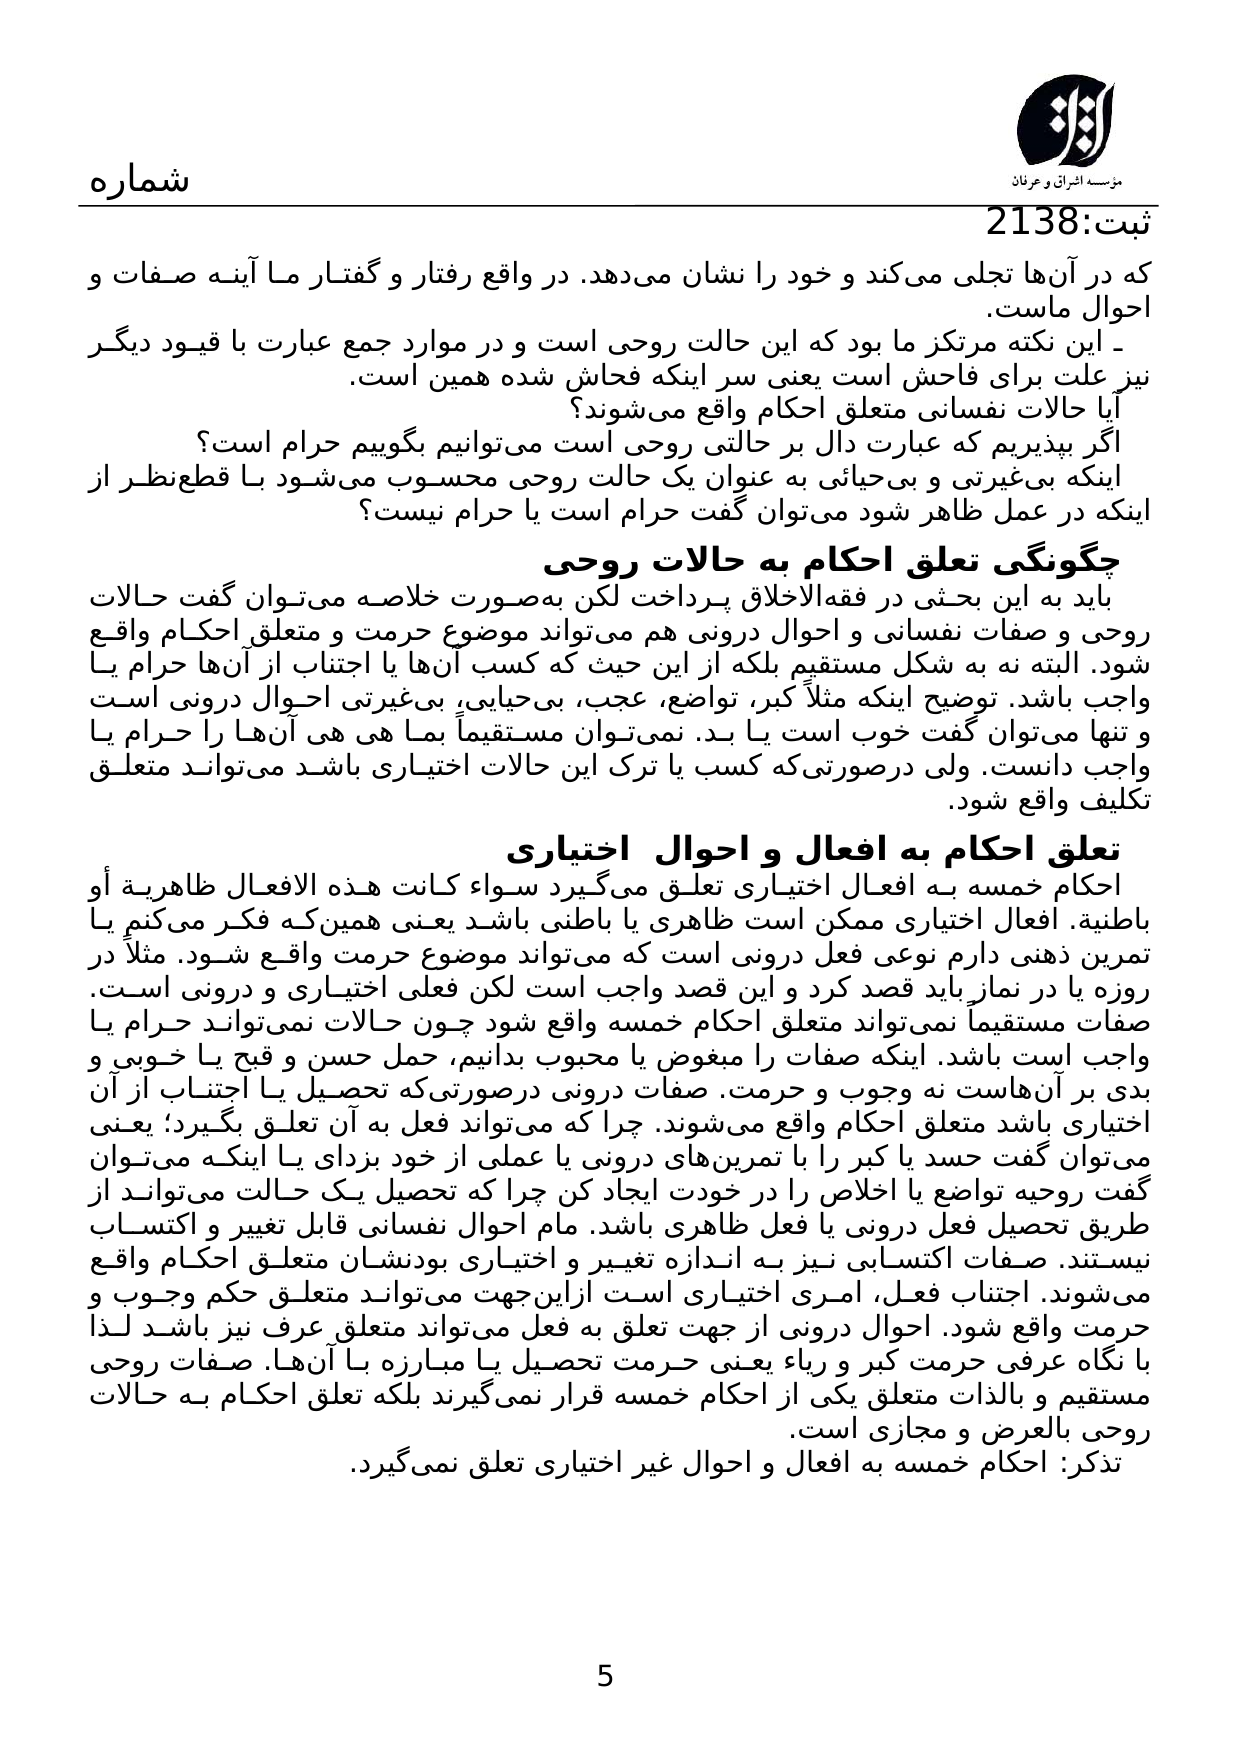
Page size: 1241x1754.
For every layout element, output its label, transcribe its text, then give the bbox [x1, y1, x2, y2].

text احکام خمسه به افعال اختیاری تعلق می‌گیرد سواء کانت هذه الافعال ظاهریة أو باطنیة. افعال اختیاری ممکن است ظاهری یا باطنی باشد یعنی همین‌که فکر می‌کنم یا تمرین ذهنی دارم نوعی فعل درونی است که می‌تواند موضوع حرمت واقع شود. مثلاً در روزه یا در نماز باید قصد کرد و این قصد واجب است لکن فعلی اختیاری و درونی است. صفات مستقیماً نمی‌تواند متعلق احکام خمسه واقع شود چون حالات نمی‌تواند حرام یا واجب است باشد. اینکه صفات را مبغوض یا محبوب بدانیم، حمل حسن و قبح یا خوبی و بدی بر آن‌هاست نه وجوب و حرمت. صفات درونی درصورتی‌که تحصیل یا اجتناب از آن اختیاری باشد متعلق احکام واقع می‌شوند. چرا که می‌تواند فعل به آن تعلق بگیرد؛ یعنی می‌توان گفت حسد یا کبر را با تمرین‌های درونی یا عملی از خود بزدای یا اینکه می‌توان گفت روحیه تواضع یا اخلاص را در خودت ایجاد کن چرا که تحصیل یک حالت می‌تواند از طریق تحصیل فعل درونی یا فعل ظاهری باشد. مام احوال نفسانی قابل تغییر و اکتساب نیستند. صفات اکتسابی نیز به اندازه تغییر و اختیاری بودنشان متعلق احکام واقع می‌شوند. اجتناب فعل، امری اختیاری است ازاین‌جهت می‌تواند متعلق حکم وجوب و حرمت واقع شود. احوال درونی از جهت تعلق به فعل می‌تواند متعلق عرف نیز باشد لذا با نگاه عرفی حرمت کبر و ریاء یعنی حرمت تحصیل یا مبارزه با آن‌ها. صفات روحی مستقیم و بالذات متعلق یکی از احکام خمسه قرار نمی‌گیرند بلکه تعلق احکام به حالات روحی بالعرض و مجازی است. [89, 868, 1152, 1445]
text آیا حالات نفسانی متعلق احکام واقع می‌شوند؟ [89, 392, 1152, 426]
subtitle چگونگی تعلق احکام به حالات روحی [89, 540, 1152, 579]
text ـ این نکته مرتکز ما بود که این حالت روحی است و در موارد جمع عبارت با قیود دیگر نیز علت برای فاحش است یعنی سر اینکه فحاش شده همین است. [89, 324, 1152, 392]
text اگر بپذیریم که عبارت دال بر حالتی روحی است می‌توانیم بگوییم حرام است؟ [89, 426, 1152, 460]
picture [1008, 73, 1123, 191]
text اینکه بی‌غیرتی و بی‌حیائی به عنوان یک حالت روحی محسوب می‌شود با قطع‌نظر از اینکه در عمل ظاهر شود می‌توان گفت حرام است یا حرام نیست؟ [89, 460, 1152, 528]
text باید به این بحثی در فقه‌الاخلاق پرداخت لکن به‌صورت خلاصه می‌توان گفت حالات روحی و صفات نفسانی و احوال درونی هم می‌تواند موضوع حرمت و متعلق احکام واقع شود. البته نه به شکل مستقیم بلکه از این حیث که کسب آن‌ها یا اجتناب از آن‌ها حرام یا واجب باشد. توضیح اینکه مثلاً کبر، تواضع، عجب، بی‌حیایی، بی‌غیرتی احوال درونی است و تنها می‌توان گفت خوب است یا بد. نمی‌توان مستقیماً بما هی هی آن‌ها را حرام یا واجب دانست. ولی درصورتی‌که کسب یا ترک این حالات اختیاری باشد می‌تواند متعلق تکلیف واقع شود. [89, 579, 1152, 817]
text تذکر: احکام خمسه به افعال و احوال غیر اختیاری تعلق نمی‌گیرد. [89, 1445, 1152, 1479]
subtitle تعلق احکام به افعال و احوال اختیاری [89, 829, 1152, 868]
